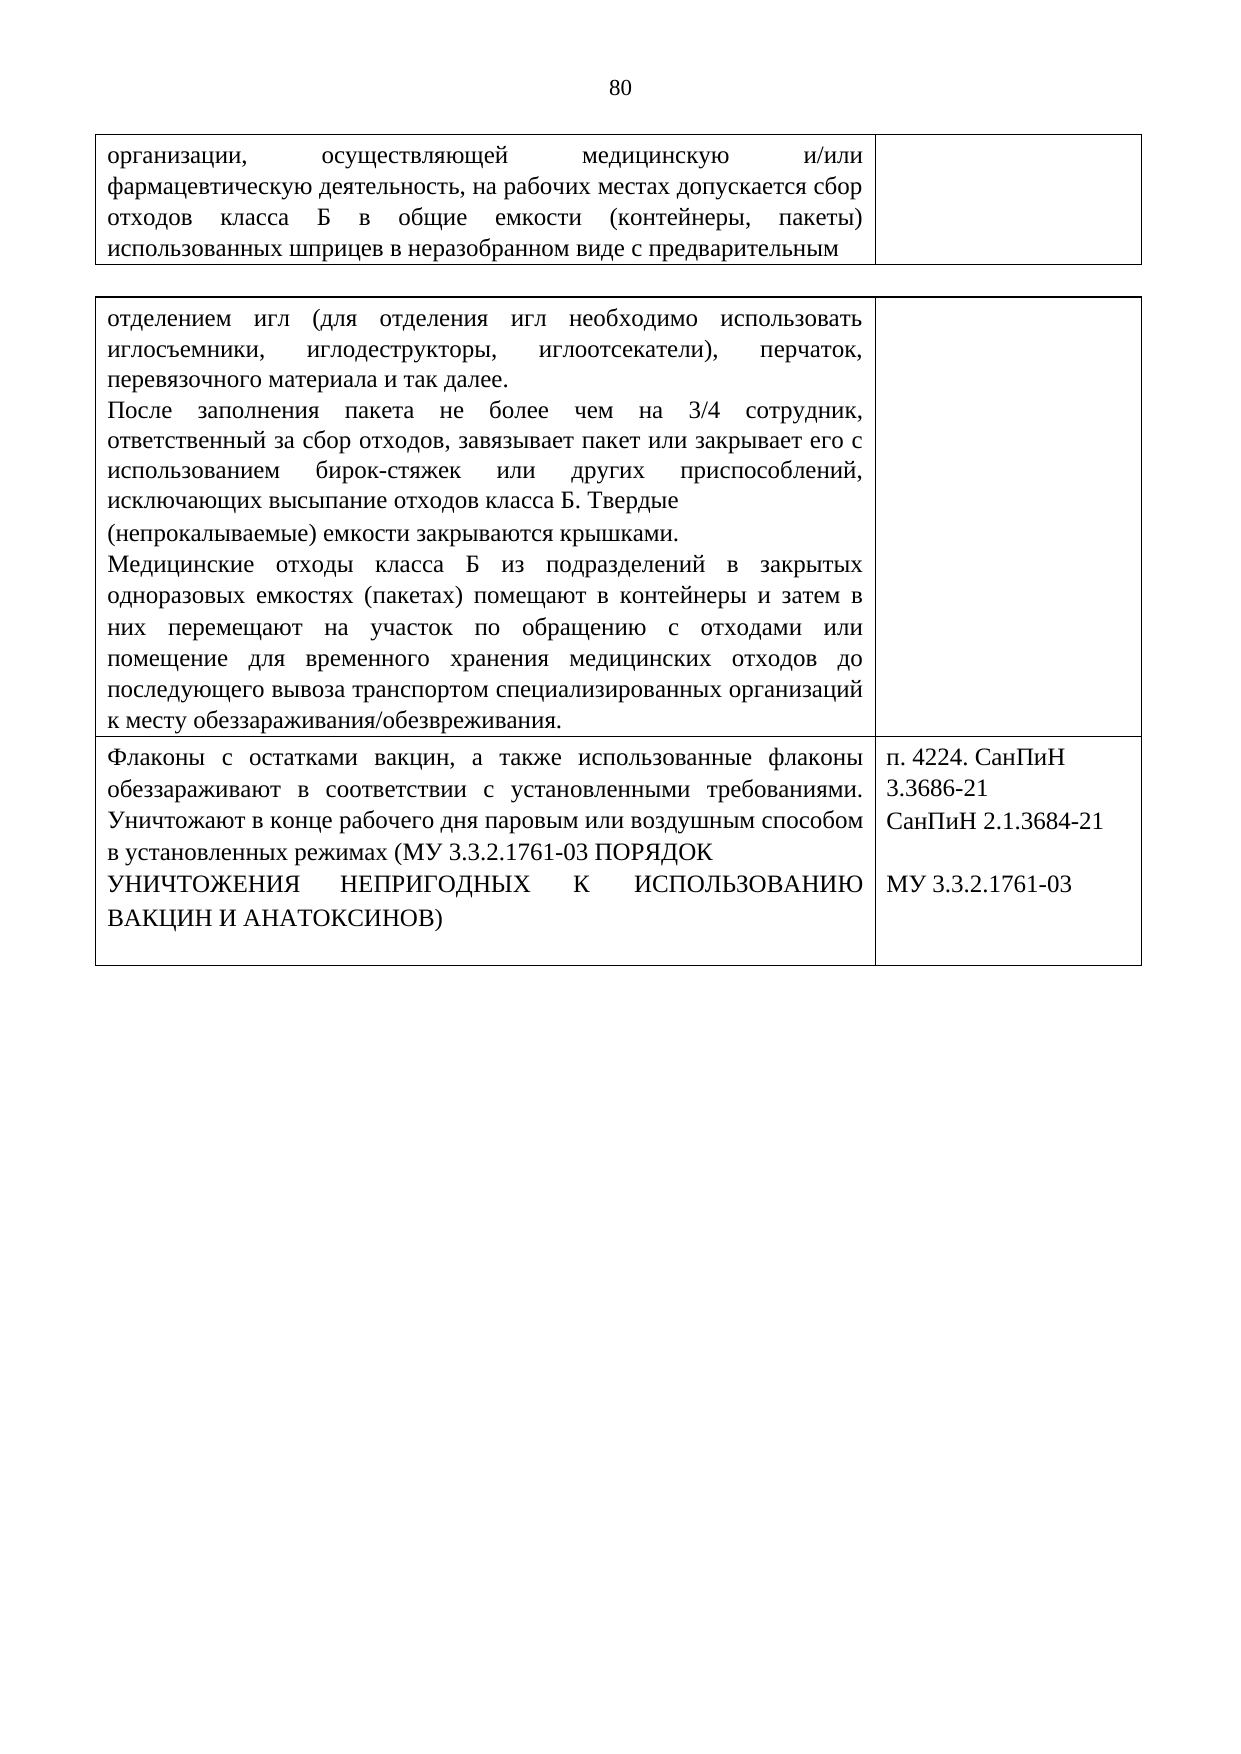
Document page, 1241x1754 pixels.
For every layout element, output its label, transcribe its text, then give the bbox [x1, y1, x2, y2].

table_cell п. 4224. СанПиН 3.3686-21 СанПиН 2.1.3684-21 МУ 3.3.2.1761-03 [876, 737, 1141, 965]
table_cell Флаконы с остатками вакцин, а также использованные флаконы обеззараживают в соответствии с установленными требованиями. Уничтожают в конце рабочего дня паровым или воздушным способом в установленных режимах (МУ 3.3.2.1761-03 ПОРЯДОК УНИЧТОЖЕНИЯ НЕПРИГОДНЫХ К ИСПОЛЬЗОВАНИЮ ВАКЦИН И АНАТОКСИНОВ) [96, 737, 875, 965]
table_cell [96, 135, 875, 264]
table_header отделением игл (для отделения игл необходимо использовать иглосъемники, иглодеструкторы, иглоотсекатели), перчаток, перевязочного материала и так далее. После заполнения пакета не более чем на 3/4 сотрудник, ответственный за сбор отходов, завязывает пакет или закрывает его с использованием бирок-стяжек или других приспособлений, исключающих высыпание отходов класса Б. Твердые (непрокалываемые) емкости закрываются крышками. Медицинские отходы класса Б из подразделений в закрытых одноразовых емкостях (пакетах) помещают в контейнеры и затем в них перемещают на участок по обращению с отходами или помещение для временного хранения медицинских отходов до последующего вывоза транспортом специализированных организаций к месту обеззараживания/обезвреживания. [96, 298, 875, 736]
table_header [876, 298, 1141, 736]
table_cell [876, 135, 1141, 264]
